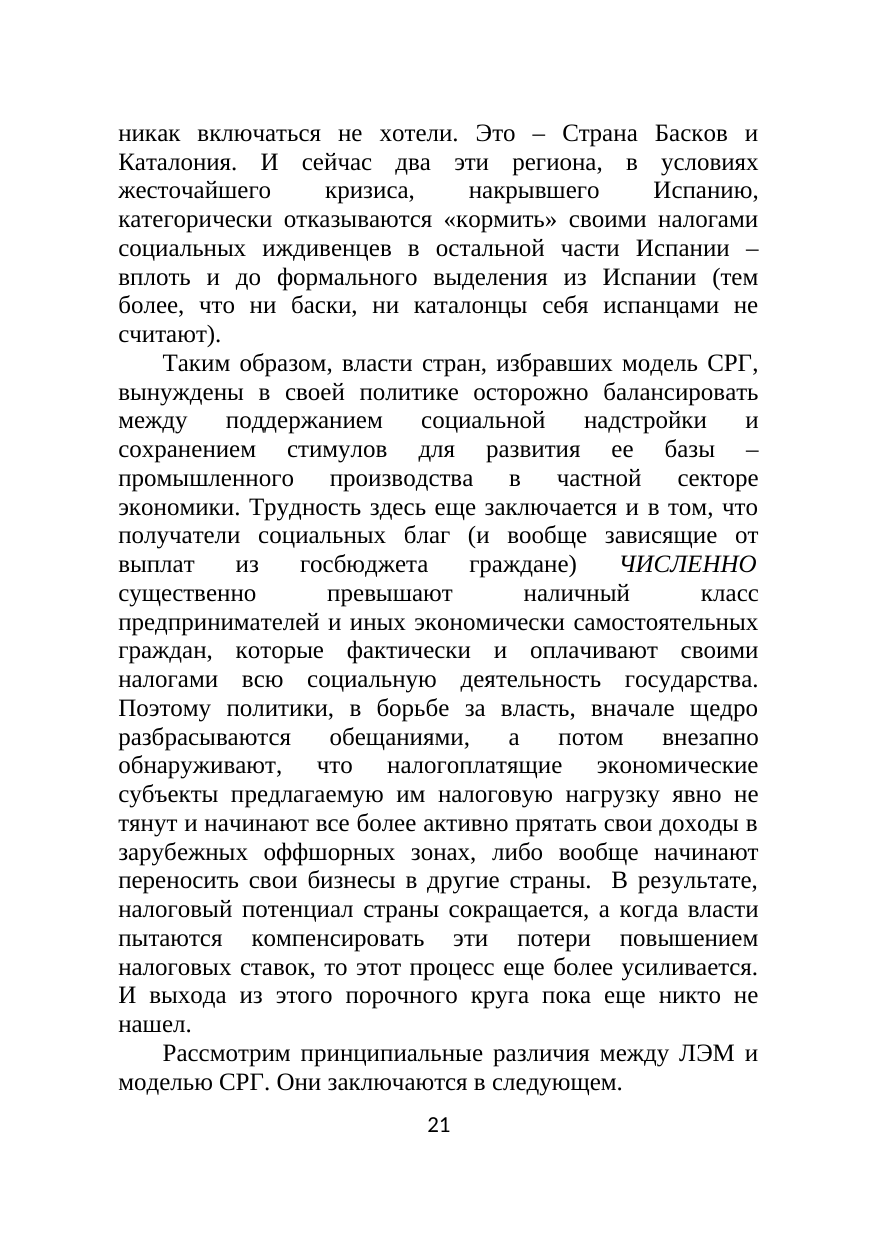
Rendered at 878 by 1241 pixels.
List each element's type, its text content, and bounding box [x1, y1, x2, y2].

text Таким образом, власти стран, избравших модель СРГ, вынуждены в своей политике осторожно балансировать между поддержанием социальной надстройки и сохранением стимулов для развития ее базы – промышленного производства в частной секторе экономики. Трудность здесь еще заключается и в том, что получатели социальных благ (и вообще зависящие от выплат из госбюджета граждане) ЧИСЛЕННО существенно превышают наличный класс предпринимателей и иных экономически самостоятельных граждан, которые фактически и оплачивают своими налогами всю социальную деятельность государства. Поэтому политики, в борьбе за власть, вначале щедро разбрасываются обещаниями, а потом внезапно обнаруживают, что налогоплатящие экономические субъекты предлагаемую им налоговую нагрузку явно не тянут и начинают все более активно прятать свои доходы в зарубежных оффшорных зонах, либо вообще начинают переносить свои бизнесы в другие страны. В результате, налоговый потенциал страны сокращается, а когда власти пытаются компенсировать эти потери повышением налоговых ставок, то этот процесс еще более усиливается. И выхода из этого порочного круга пока еще никто не нашел. [118, 348, 759, 1038]
text Рассмотрим принципиальные различия между ЛЭМ и моделью СРГ. Они заключаются в следующем. [118, 1038, 759, 1096]
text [118, 118, 759, 348]
